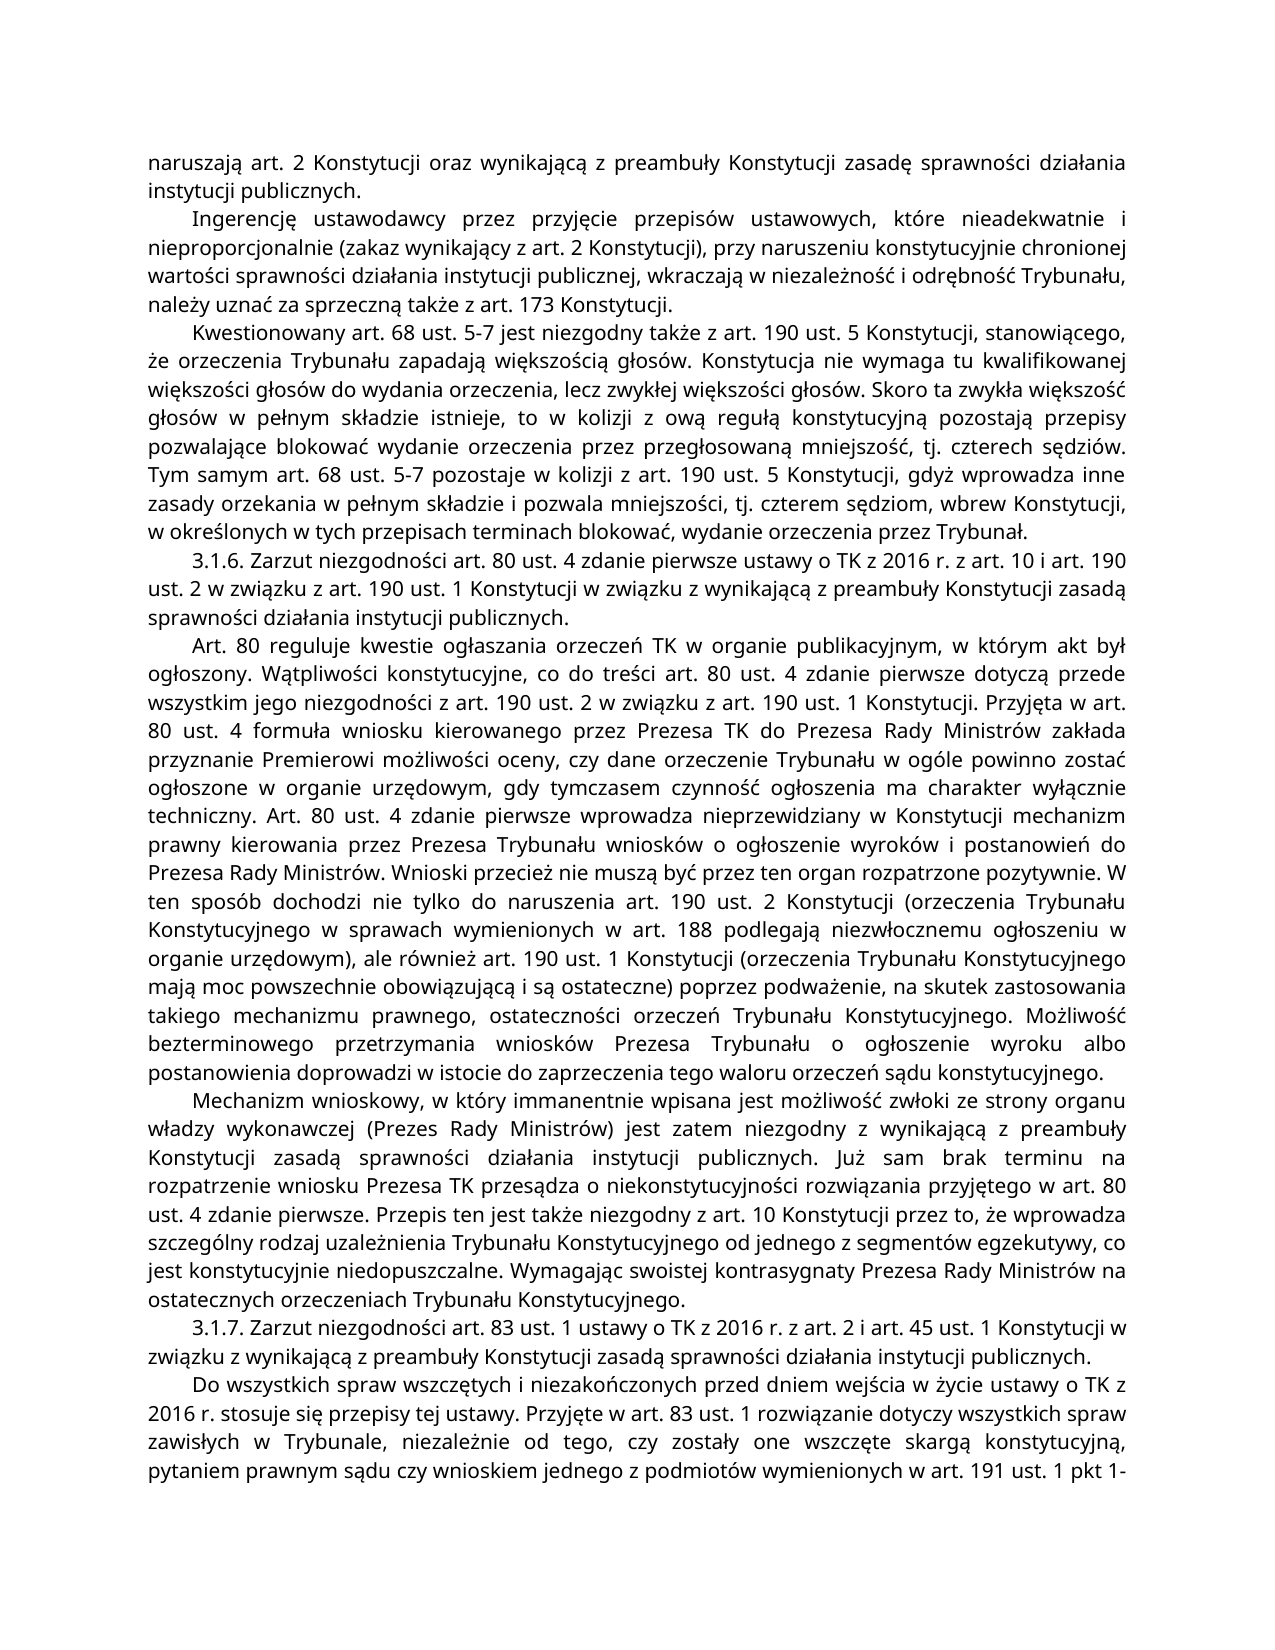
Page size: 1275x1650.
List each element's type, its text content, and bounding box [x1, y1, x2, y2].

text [148, 1370, 1127, 1484]
text Kwestionowany art. 68 ust. 5-7 jest niezgodny także z art. 190 ust. 5 Konstytucji, stanowiącego, że orzeczenia Trybunału zapadają większością głosów. Konstytucja nie wymaga tu kwalifikowanej większości głosów do wydania orzeczenia, lecz zwykłej większości głosów. Skoro ta zwykła większość głosów w pełnym składzie istnieje, to w kolizji z ową regułą konstytucyjną pozostają przepisy pozwalające blokować wydanie orzeczenia przez przegłosowaną mniejszość, tj. czterech sędziów. Tym samym art. 68 ust. 5-7 pozostaje w kolizji z art. 190 ust. 5 Konstytucji, gdyż wprowadza inne zasady orzekania w pełnym składzie i pozwala mniejszości, tj. czterem sędziom, wbrew Konstytucji, w określonych w tych przepisach terminach blokować, wydanie orzeczenia przez Trybunał. [148, 318, 1127, 546]
text Art. 80 reguluje kwestie ogłaszania orzeczeń TK w organie publikacyjnym, w którym akt był ogłoszony. Wątpliwości konstytucyjne, co do treści art. 80 ust. 4 zdanie pierwsze dotyczą przede wszystkim jego niezgodności z art. 190 ust. 2 w związku z art. 190 ust. 1 Konstytucji. Przyjęta w art. 80 ust. 4 formuła wniosku kierowanego przez Prezesa TK do Prezesa Rady Ministrów zakłada przyznanie Premierowi możliwości oceny, czy dane orzeczenie Trybunału w ogóle powinno zostać ogłoszone w organie urzędowym, gdy tymczasem czynność ogłoszenia ma charakter wyłącznie techniczny. Art. 80 ust. 4 zdanie pierwsze wprowadza nieprzewidziany w Konstytucji mechanizm prawny kierowania przez Prezesa Trybunału wniosków o ogłoszenie wyroków i postanowień do Prezesa Rady Ministrów. Wnioski przecież nie muszą być przez ten organ rozpatrzone pozytywnie. W ten sposób dochodzi nie tylko do naruszenia art. 190 ust. 2 Konstytucji (orzeczenia Trybunału Konstytucyjnego w sprawach wymienionych w art. 188 podlegają niezwłocznemu ogłoszeniu w organie urzędowym), ale również art. 190 ust. 1 Konstytucji (orzeczenia Trybunału Konstytucyjnego mają moc powszechnie obowiązującą i są ostateczne) poprzez podważenie, na skutek zastosowania takiego mechanizmu prawnego, ostateczności orzeczeń Trybunału Konstytucyjnego. Możliwość bezterminowego przetrzymania wniosków Prezesa Trybunału o ogłoszenie wyroku albo postanowienia doprowadzi w istocie do zaprzeczenia tego waloru orzeczeń sądu konstytucyjnego. [148, 631, 1127, 1086]
text 3.1.6. Zarzut niezgodności art. 80 ust. 4 zdanie pierwsze ustawy o TK z 2016 r. z art. 10 i art. 190 ust. 2 w związku z art. 190 ust. 1 Konstytucji w związku z wynikającą z preambuły Konstytucji zasadą sprawności działania instytucji publicznych. [148, 546, 1127, 631]
text 3.1.7. Zarzut niezgodności art. 83 ust. 1 ustawy o TK z 2016 r. z art. 2 i art. 45 ust. 1 Konstytucji w związku z wynikającą z preambuły Konstytucji zasadą sprawności działania instytucji publicznych. [148, 1313, 1127, 1370]
text Ingerencję ustawodawcy przez przyjęcie przepisów ustawowych, które nieadekwatnie i nieproporcjonalnie (zakaz wynikający z art. 2 Konstytucji), przy naruszeniu konstytucyjnie chronionej wartości sprawności działania instytucji publicznej, wkraczają w niezależność i odrębność Trybunału, należy uznać za sprzeczną także z art. 173 Konstytucji. [148, 204, 1127, 318]
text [148, 148, 1127, 204]
text Mechanizm wnioskowy, w który immanentnie wpisana jest możliwość zwłoki ze strony organu władzy wykonawczej (Prezes Rady Ministrów) jest zatem niezgodny z wynikającą z preambuły Konstytucji zasadą sprawności działania instytucji publicznych. Już sam brak terminu na rozpatrzenie wniosku Prezesa TK przesądza o niekonstytucyjności rozwiązania przyjętego w art. 80 ust. 4 zdanie pierwsze. Przepis ten jest także niezgodny z art. 10 Konstytucji przez to, że wprowadza szczególny rodzaj uzależnienia Trybunału Konstytucyjnego od jednego z segmentów egzekutywy, co jest konstytucyjnie niedopuszczalne. Wymagając swoistej kontrasygnaty Prezesa Rady Ministrów na ostatecznych orzeczeniach Trybunału Konstytucyjnego. [148, 1086, 1127, 1313]
